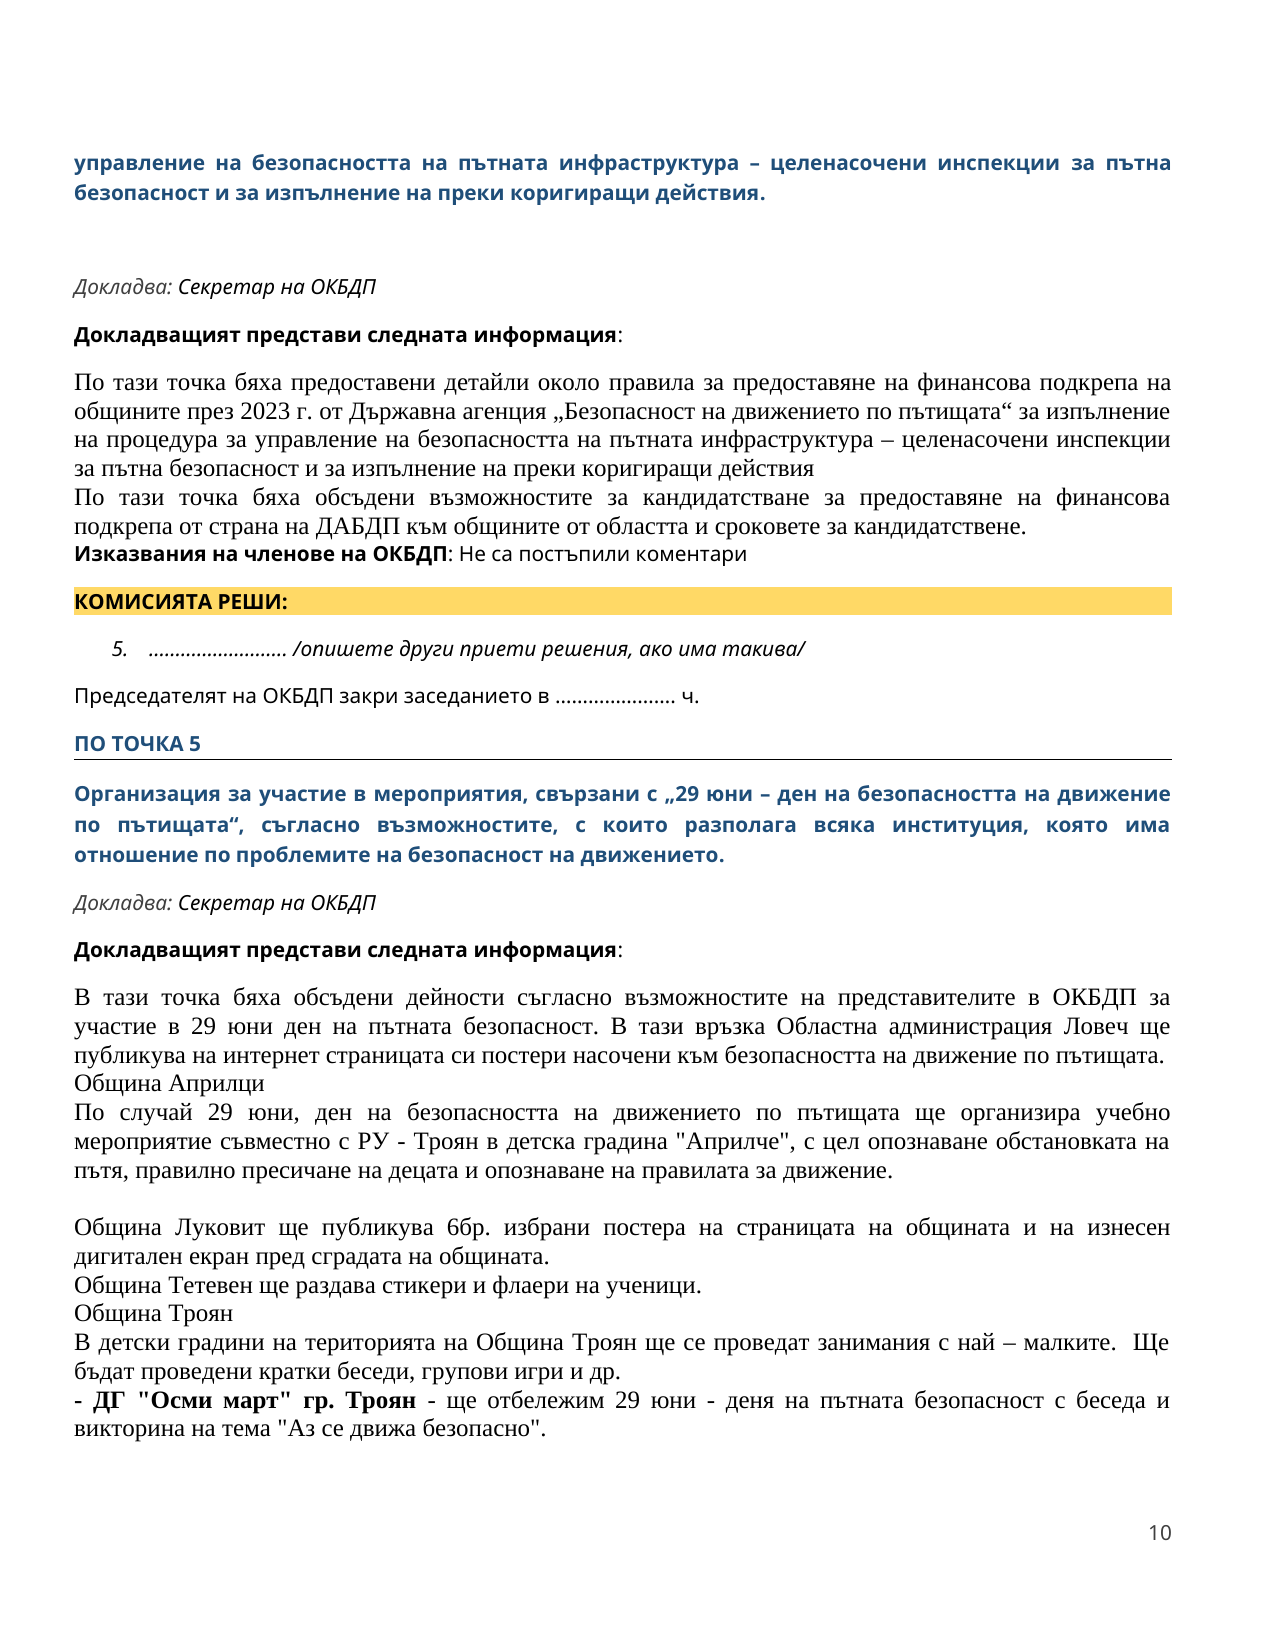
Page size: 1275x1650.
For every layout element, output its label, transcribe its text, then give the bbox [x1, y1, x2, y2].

text Докладващият представи следната информация: [74, 935, 1172, 963]
text Изказвания на членове на ОКБДП: Не са постъпили коментари [74, 539, 1172, 568]
text Организация за участие в мероприятия, свързани с „29 юни – ден на безопасността на движение по пътищата“, съгласно възможностите, с които разполага всяка институция, която има отношение по проблемите на безопасност на движението. [74, 779, 1172, 869]
text Докладващият представи следната информация: [74, 320, 1172, 348]
text Община Луковит ще публикува 6бр. избрани постера на страницата на общината и на изнесен дигитален екран пред сградата на общината. [74, 1212, 1172, 1270]
text Община Троян [74, 1298, 1172, 1327]
text Община Априлци [74, 1068, 1172, 1097]
text КОМИСИЯТА РЕШИ: [74, 587, 1172, 615]
text Председателят на ОКБДП закри заседанието в …………………. ч. [74, 681, 1172, 710]
list …………………….. /опишете други приети решения, ако има такива/ [111, 634, 1172, 662]
text По тази точка бяха обсъдени възможностите за кандидатстване за предоставяне на финансова подкрепа от страна на ДАБДП към общините от областта и сроковете за кандидатствене. [74, 482, 1172, 539]
text В детски градини на територията на Община Троян ще се проведат занимания с най – малките. Ще бъдат проведени кратки беседи, групови игри и др. [74, 1327, 1172, 1385]
text По тази точка бяха предоставени детайли около правила за предоставяне на финансова подкрепа на общините през 2023 г. от Държавна агенция „Безопасност на движението по пътищата“ за изпълнение на процедура за управление на безопасността на пътната инфраструктура – целенасочени инспекции за пътна безопасност и за изпълнение на преки коригиращи действия [74, 367, 1172, 482]
text Докладва: Секретар на ОКБДП [74, 272, 1172, 301]
text По случай 29 юни, ден на безопасността на движението по пътищата ще организира учебно мероприятие съвместно с РУ - Троян в детска градина "Априлче", с цел опознаване обстановката на пътя, правилно пресичане на децата и опознаване на правилата за движение. [74, 1097, 1172, 1183]
text Община Тетевен ще раздава стикери и флаери на ученици. [74, 1270, 1172, 1298]
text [74, 148, 1172, 207]
text - ДГ "Осми март" гр. Троян - ще отбележим 29 юни - деня на пътната безопасност с беседа и викторина на тема "Аз се движа безопасно". [74, 1385, 1172, 1442]
text Докладва: Секретар на ОКБДП [74, 888, 1172, 916]
text ПО ТОЧКА 5 [74, 729, 1172, 759]
text В тази точка бяха обсъдени дейности съгласно възможностите на представителите в ОКБДП за участие в 29 юни ден на пътната безопасност. В тази връзка Областна администрация Ловеч ще публикува на интернет страницата си постери насочени към безопасността на движение по пътищата. [74, 982, 1172, 1068]
